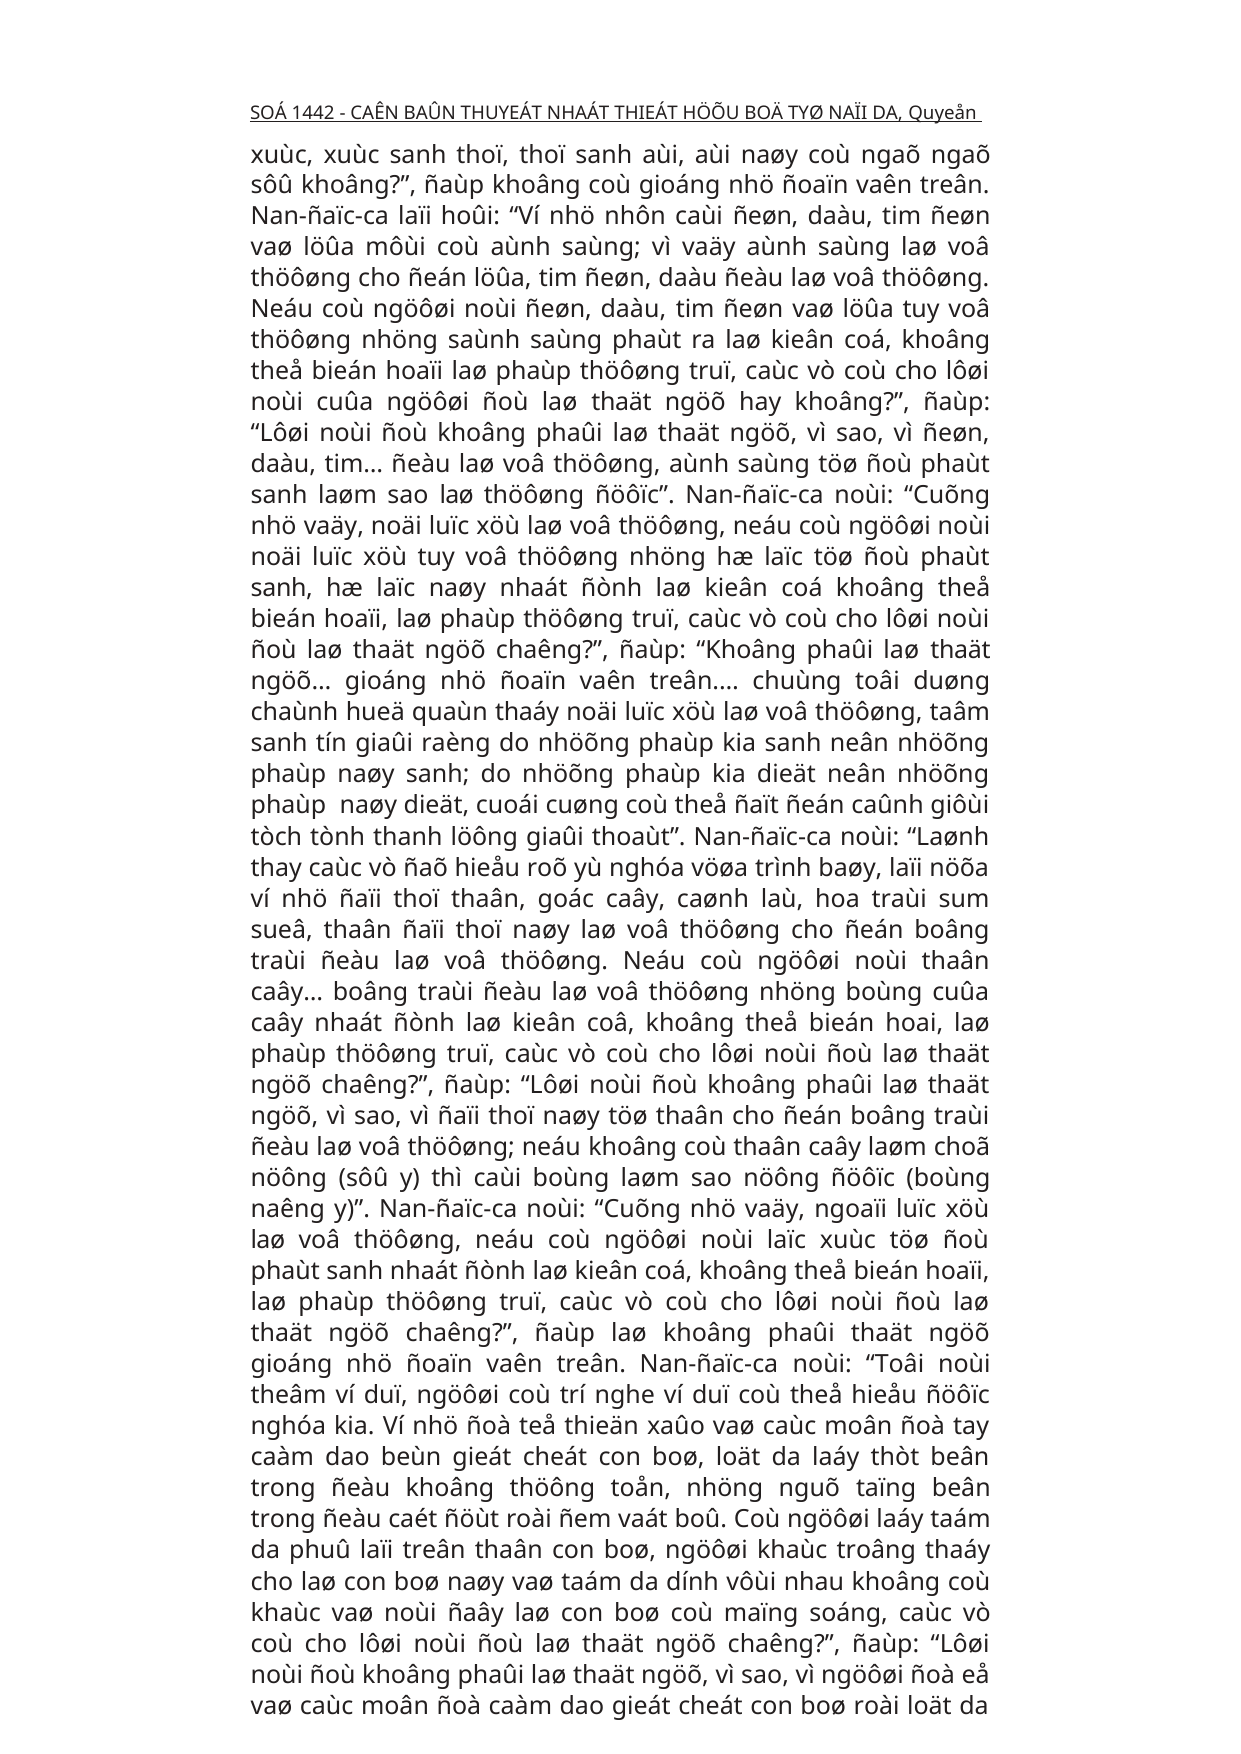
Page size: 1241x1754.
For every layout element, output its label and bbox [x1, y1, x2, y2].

text [250, 138, 990, 1721]
